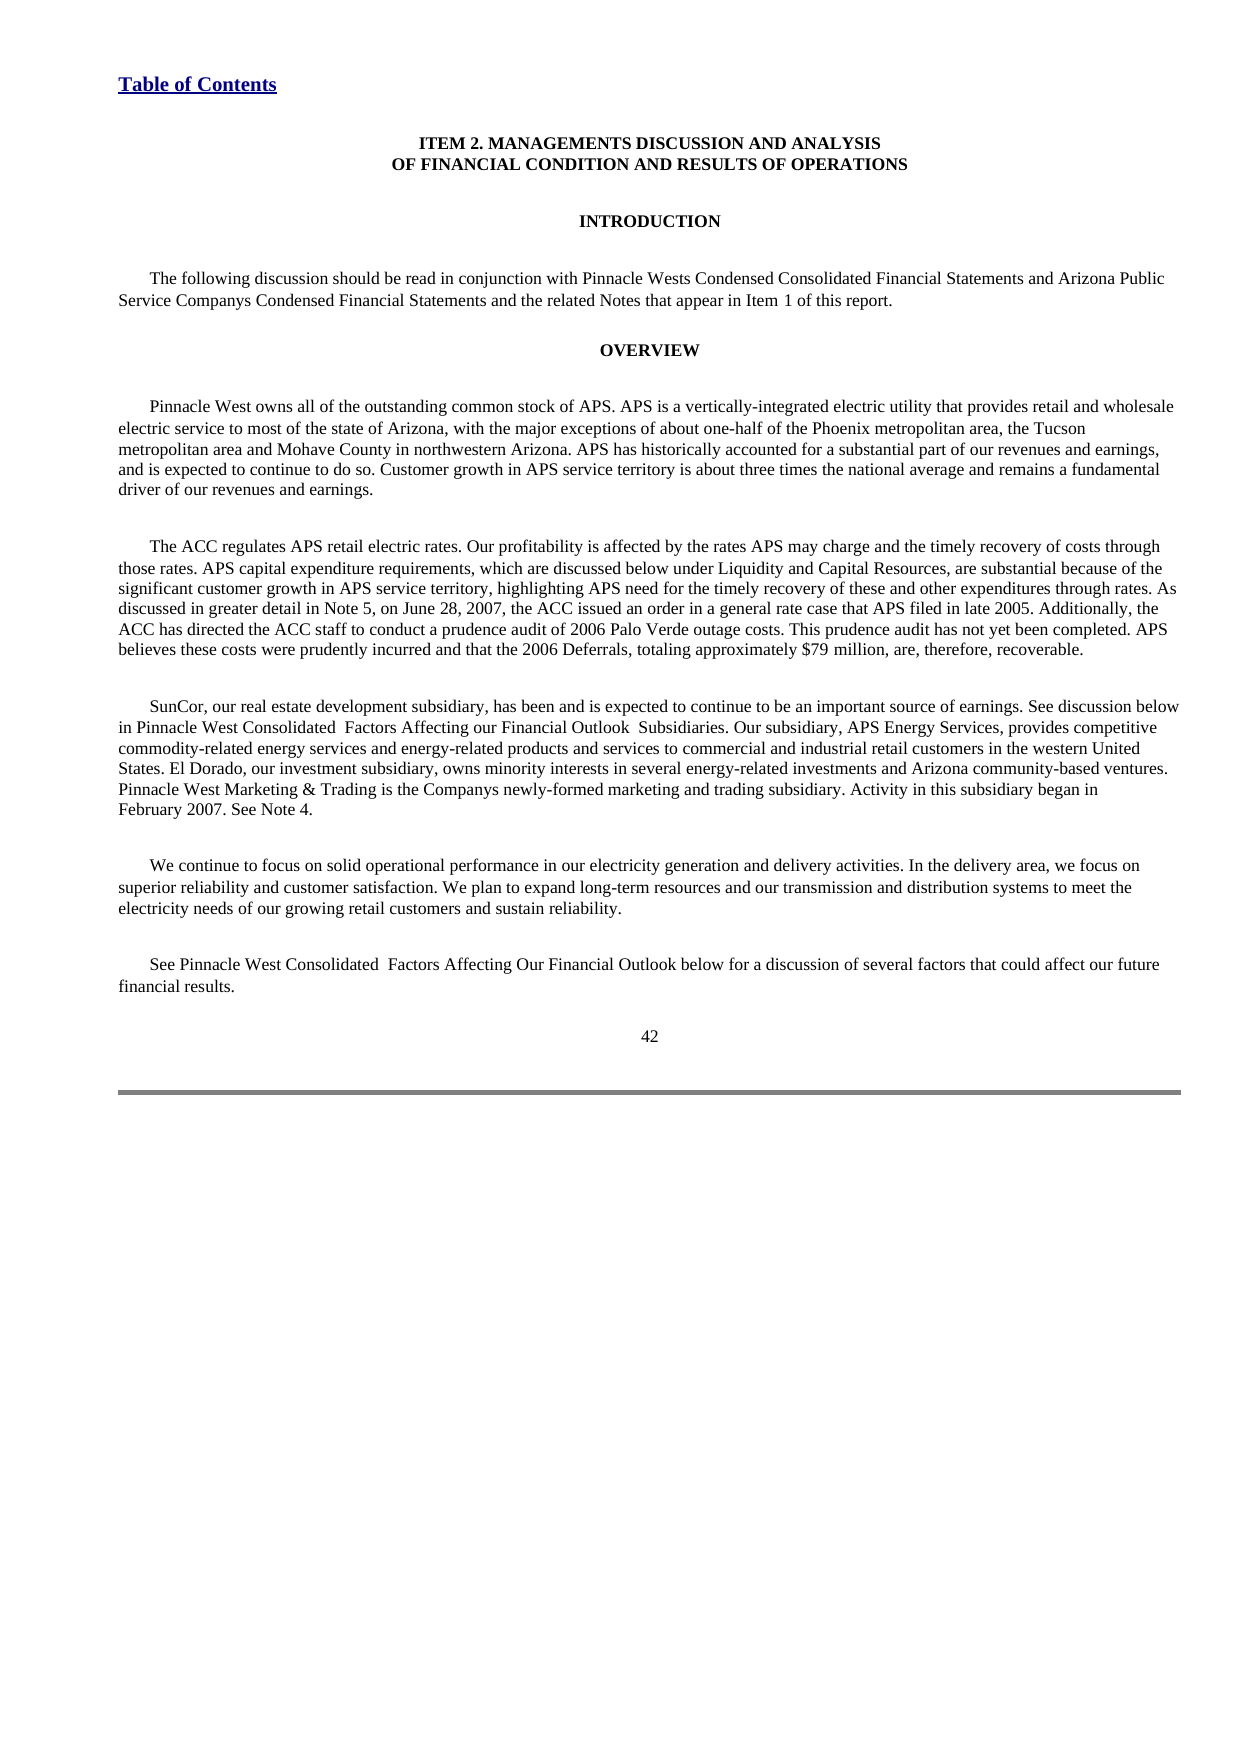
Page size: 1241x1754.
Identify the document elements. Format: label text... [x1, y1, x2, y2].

text OVERVIEW [118, 339, 1181, 360]
text 42 [118, 1026, 1181, 1046]
text Pinnacle West owns all of the outstanding common stock of APS. APS is a vertically-integrated electric utility that provides retail and wholesale electric service to most of the state of Arizona, with the major exceptions of about one-half of the Phoenix metropolitan area, the Tucson metropolitan area and Mohave County in northwestern Arizona. APS has historically accounted for a substantial part of our revenues and earnings, and is expected to continue to do so. Customer growth in APS service territory is about three times the national average and remains a fundamental driver of our revenues and earnings. [118, 389, 1181, 499]
text SunCor, our real estate development subsidiary, has been and is expected to continue to be an important source of earnings. See discussion below in Pinnacle West Consolidated  Factors Affecting our Financial Outlook  Subsidiaries. Our subsidiary, APS Energy Services, provides competitive commodity-related energy services and energy-related products and services to commercial and industrial retail customers in the western United States. El Dorado, our investment subsidiary, owns minority interests in several energy-related investments and Arizona community-based ventures. Pinnacle West Marketing & Trading is the Companys newly-formed marketing and trading subsidiary. Activity in this subsidiary began in February 2007. See Note 4. [118, 689, 1181, 819]
text ITEM 2. MANAGEMENTS DISCUSSION AND ANALYSIS OF FINANCIAL CONDITION AND RESULTS OF OPERATIONS [118, 133, 1181, 174]
text The following discussion should be read in conjunction with Pinnacle Wests Condensed Consolidated Financial Statements and Arizona Public Service Companys Condensed Financial Statements and the related Notes that appear in Item 1 of this report. [118, 261, 1181, 310]
text See Pinnacle West Consolidated  Factors Affecting Our Financial Outlook below for a discussion of several factors that could affect our future financial results. [118, 947, 1181, 996]
text We continue to focus on solid operational performance in our electricity generation and delivery activities. In the delivery area, we focus on superior reliability and customer satisfaction. We plan to expand long-term resources and our transmission and distribution systems to meet the electricity needs of our growing retail customers and sustain reliability. [118, 848, 1181, 918]
text The ACC regulates APS retail electric rates. Our profitability is affected by the rates APS may charge and the timely recovery of costs through those rates. APS capital expenditure requirements, which are discussed below under Liquidity and Capital Resources, are substantial because of the significant customer growth in APS service territory, highlighting APS need for the timely recovery of these and other expenditures through rates. As discussed in greater detail in Note 5, on June 28, 2007, the ACC issued an order in a general rate case that APS filed in late 2005. Additionally, the ACC has directed the ACC staff to conduct a prudence audit of 2006 Palo Verde outage costs. This prudence audit has not yet been completed. APS believes these costs were prudently incurred and that the 2006 Deferrals, totaling approximately $79 million, are, therefore, recoverable. [118, 529, 1181, 659]
text INTRODUCTION [118, 211, 1181, 232]
subtitle Table of Contents [118, 72, 1181, 96]
